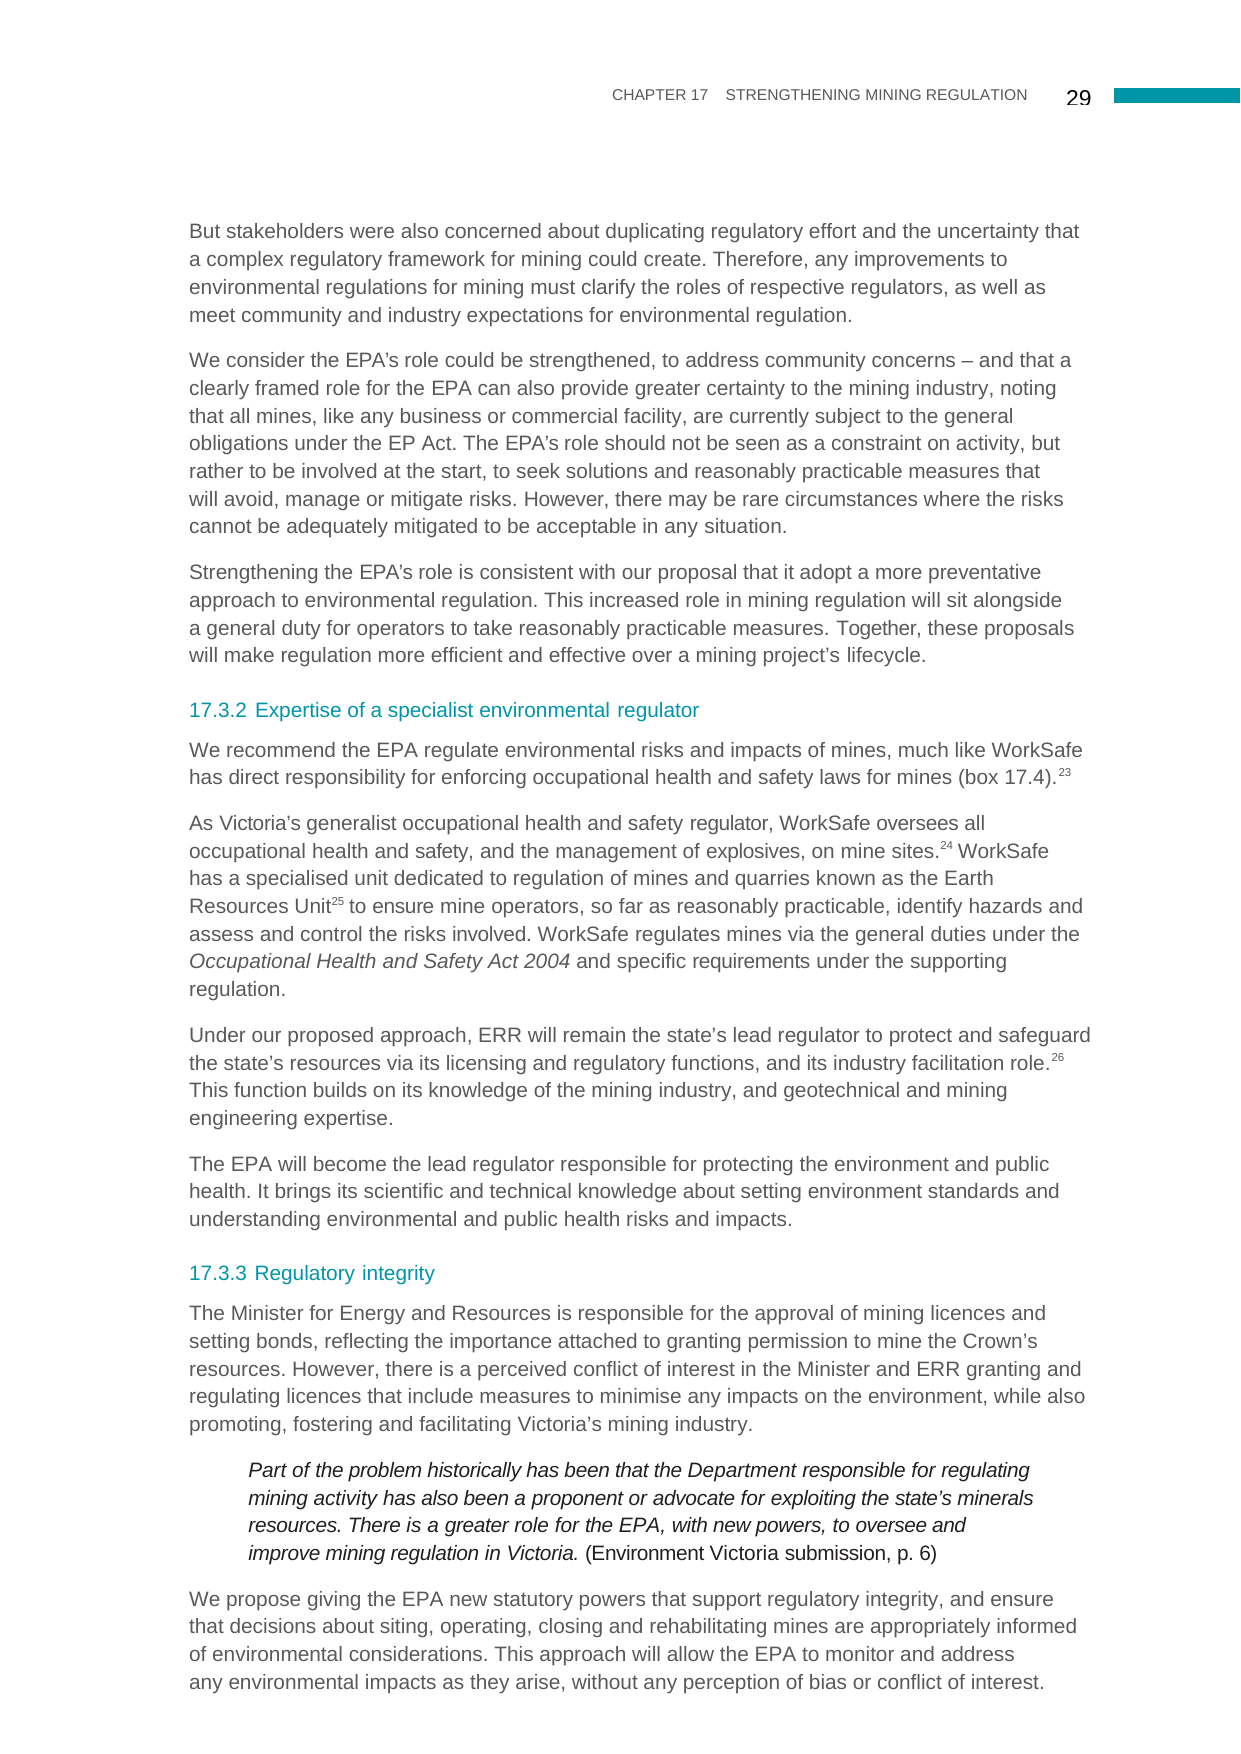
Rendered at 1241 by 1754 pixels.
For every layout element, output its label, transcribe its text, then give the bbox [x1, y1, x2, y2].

text As Victoria’s generalist occupational health and safety regulator, WorkSafe oversees all occupational health and safety, and the management of explosives, on mine sites.24 WorkSafe has a specialised unit dedicated to regulation of mines and quarries known as the Earth Resources Unit25 to ensure mine operators, so far as reasonably practicable, identify hazards and assess and control the risks involved. WorkSafe regulates mines via the general duties under the Occupational Health and Safety Act 2004 and specific requirements under the supporting regulation. [189, 811, 1084, 1001]
text The EPA will become the lead regulator responsible for protecting the environment and public health. It brings its scientific and technical knowledge about setting environment standards and understanding environmental and public health risks and impacts. [189, 1151, 1091, 1231]
text We recommend the EPA regulate environmental risks and impacts of mines, much like WorkSafe has direct responsibility for enforcing occupational health and safety laws for mines (box 17.4).23 [189, 737, 1086, 789]
text We propose giving the EPA new statutory powers that support regulatory integrity, and ensure that decisions about siting, operating, closing and rehabilitating mines are appropriately informed of environmental considerations. This approach will allow the EPA to monitor and address [189, 1586, 1084, 1666]
text any environmental impacts as they arise, without any perception of bias or conflict of interest. [189, 1670, 1158, 1694]
text The Minister for Energy and Resources is responsible for the approval of mining licences and setting bonds, reflecting the importance attached to granting permission to mine the Crown’s resources. However, there is a perceived conflict of interest in the Minister and ERR granting and regulating licences that include measures to minimise any impacts on the environment, while also promoting, fostering and facilitating Victoria’s mining industry. [189, 1301, 1091, 1436]
list Expertise of a specialist environmental regulator [189, 697, 1240, 721]
list Regulatory integrity [189, 1261, 1240, 1285]
text Part of the problem historically has been that the Department responsible for regulating mining activity has also been a proponent or advocate for exploiting the state’s minerals resources. There is a greater role for the EPA, with new powers, to oversee and improve mining regulation in Victoria. (Environment Victoria submission, p. 6) [248, 1458, 1034, 1565]
text We consider the EPA’s role could be strengthened, to address community concerns – and that a clearly framed role for the EPA can also provide greater certainty to the mining industry, noting that all mines, like any business or commercial facility, are currently subject to the general obligations under the EP Act. The EPA’s role should not be seen as a constraint on activity, but rather to be involved at the start, to seek solutions and reasonably practicable measures that will avoid, manage or mitigate risks. However, there may be rare circumstances where the risks cannot be adequately mitigated to be acceptable in any situation. [189, 348, 1073, 538]
text Under our proposed approach, ERR will remain the state’s lead regulator to protect and safeguard the state’s resources via its licensing and regulatory functions, and its industry facilitation role.26 This function builds on its knowledge of the mining industry, and geotechnical and mining engineering expertise. [189, 1023, 1094, 1130]
text But stakeholders were also concerned about duplicating regulatory effort and the uncertainty that a complex regulatory framework for mining could create. Therefore, any improvements to environmental regulations for mining must clarify the roles of respective regulators, as well as meet community and industry expectations for environmental regulation. [189, 219, 1084, 326]
text Strengthening the EPA’s role is consistent with our proposal that it adopt a more preventative approach to environmental regulation. This increased role in mining regulation will sit alongside a general duty for operators to take reasonably practicable measures. Together, these proposals will make regulation more efficient and effective over a mining project’s lifecycle. [189, 560, 1077, 667]
